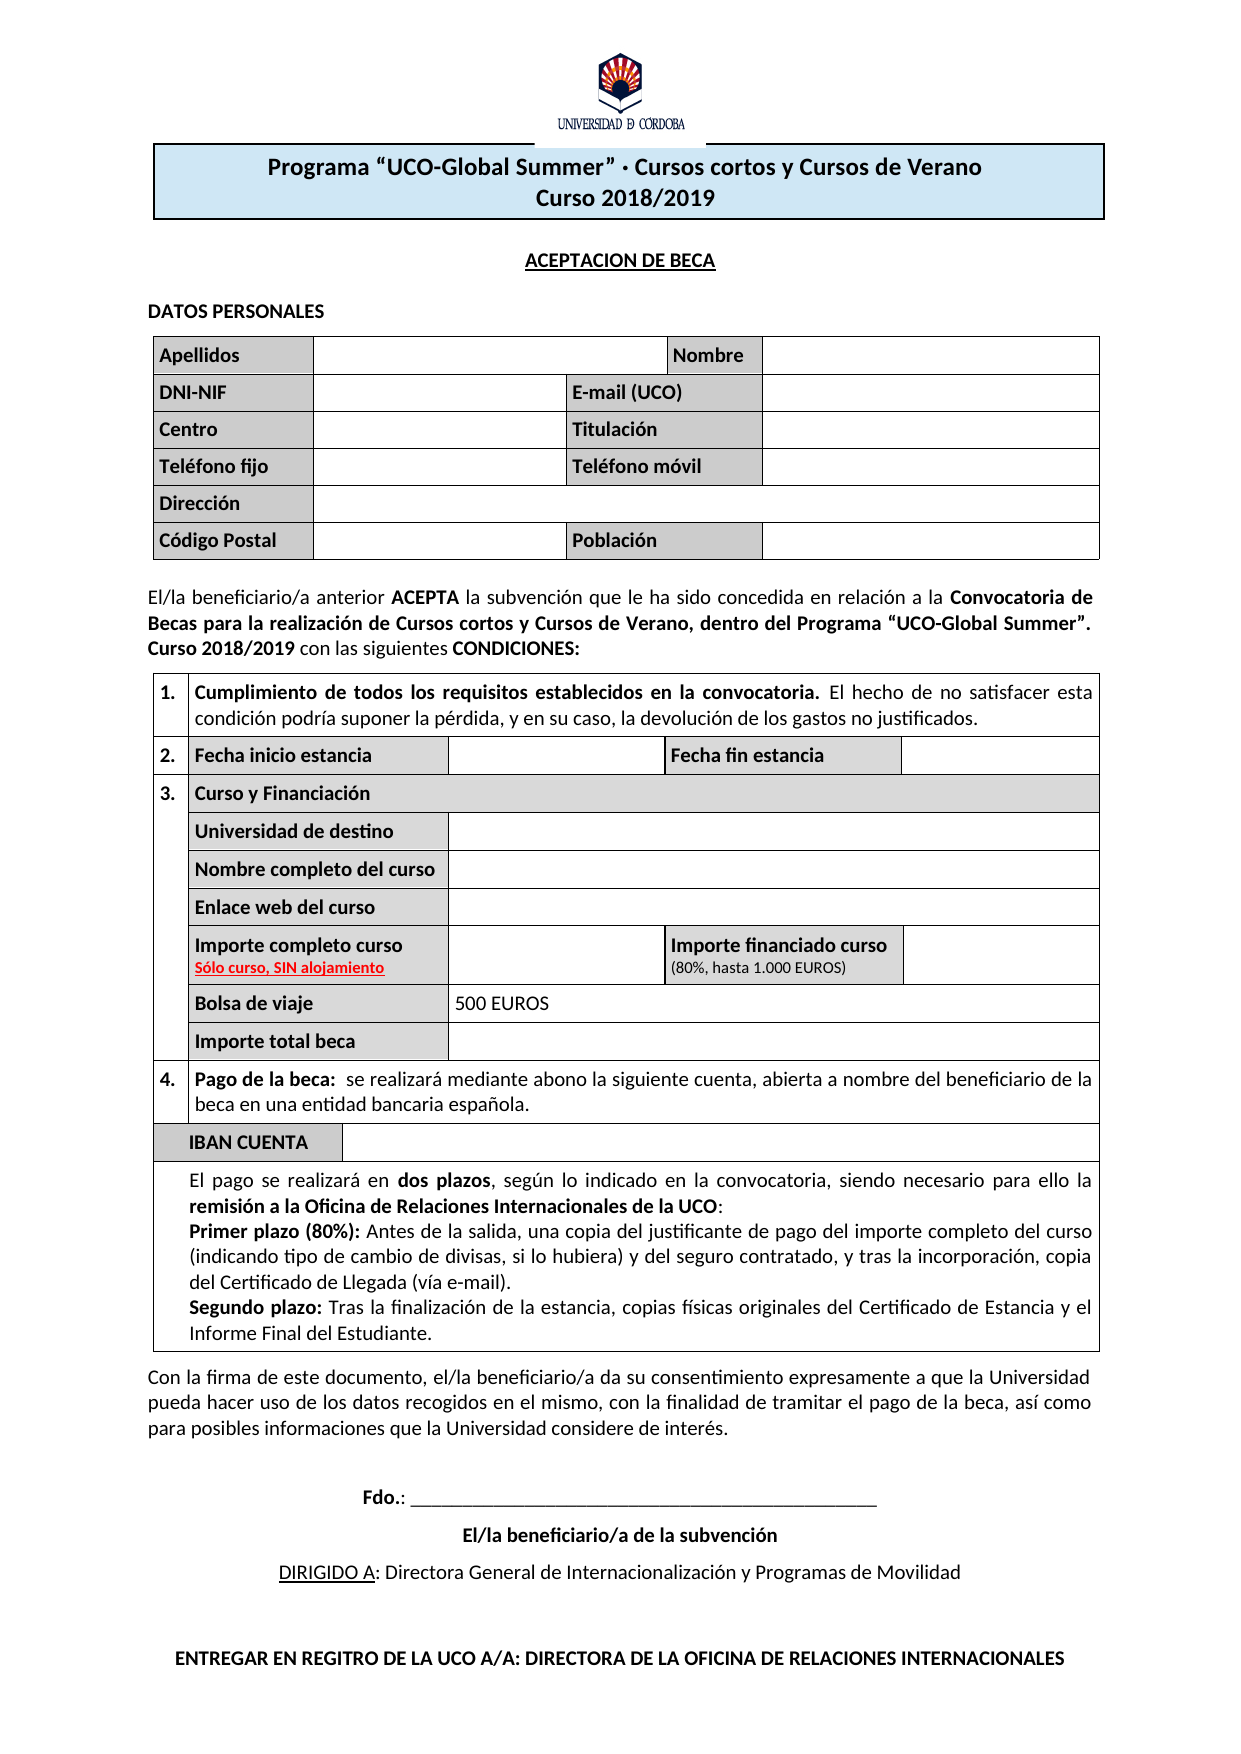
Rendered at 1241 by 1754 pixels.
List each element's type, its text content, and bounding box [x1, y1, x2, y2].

table_cell El pago se realizará en dos plazos, según lo indicado en la convocatoria, siendo necesario para ello la remisión a la Oficina de Relaciones Internacionales de la UCO: Primer plazo (80%): Antes de la salida, una copia del justificante de pago del importe completo del curso (indicando tipo de cambio de divisas, si lo hubiera) y del seguro contratado, y tras la incorporación, copia del Certificado de Llegada (vía e-mail). Segundo plazo: Tras la finalización de la estancia, copias físicas originales del Certificado de Estancia y el Informe Final del Estudiante. [154, 1162, 1099, 1351]
table_cell [314, 449, 566, 485]
table_cell Importe total beca [189, 1023, 448, 1059]
table_cell Centro [154, 412, 313, 448]
table_cell [449, 889, 1099, 925]
table_cell Dirección [154, 486, 313, 522]
table_cell 4. [154, 1061, 188, 1123]
table_header [314, 337, 667, 373]
table_cell [449, 1023, 1099, 1059]
table_cell 500 EUROS [449, 985, 1099, 1022]
table_cell [763, 523, 1099, 559]
table_cell Importe completo curso Sólo curso, SIN alojamiento [189, 926, 448, 984]
table_cell Universidad de destino [189, 813, 448, 849]
table_cell Población [567, 523, 762, 559]
table_cell [343, 1124, 1099, 1161]
text El/la beneficiario/a anterior ACEPTA la subvención que le ha sido concedida en relación a la Convocatoria de Becas para la realización de Cursos cortos y Cursos de Verano, dentro del Programa “UCO-Global Summer”. Curso 2018/2019 con las siguientes CONDICIONES: [148, 584, 1093, 661]
table_cell [449, 851, 1099, 887]
table_cell 3. [154, 775, 188, 1059]
table_cell [763, 375, 1099, 411]
table_cell [449, 737, 664, 774]
table_cell Curso y Financiación [189, 775, 1099, 812]
table_cell Importe financiado curso (80%, hasta 1.000 EUROS) [666, 926, 903, 984]
text El/la beneficiario/a de la subvención [148, 1522, 1093, 1547]
table_cell Titulación [567, 412, 762, 448]
table_cell [314, 486, 1099, 522]
table_header Cumplimiento de todos los requisitos establecidos en la convocatoria. El hecho de no satisfacer esta condición podría suponer la pérdida, y en su caso, la devolución de los gastos no justificados. [189, 674, 1099, 736]
table_cell E-mail (UCO) [567, 375, 762, 411]
table_cell [449, 926, 664, 984]
table_cell Enlace web del curso [189, 889, 448, 925]
table_header Programa “UCO-Global Summer” · Cursos cortos y Cursos de Verano Curso 2018/2019 [155, 145, 1103, 218]
text DATOS PERSONALES [148, 298, 1093, 324]
table_cell [902, 737, 1099, 774]
table_cell Fecha fin estancia [666, 737, 901, 774]
table_cell [904, 926, 1099, 984]
table_cell Código Postal [154, 523, 313, 559]
table_cell 2. [154, 737, 188, 774]
table_header Nombre [668, 337, 762, 373]
table_cell IBAN CUENTA [154, 1124, 342, 1161]
table_cell Bolsa de viaje [189, 985, 448, 1022]
table_cell Pago de la beca: se realizará mediante abono la siguiente cuenta, abierta a nombre del beneficiario de la beca en una entidad bancaria española. [189, 1061, 1099, 1123]
text Fdo.: _____________________________________________ [148, 1484, 1093, 1509]
subtitle ACEPTACION DE BECA [148, 248, 1093, 273]
table_cell Teléfono móvil [567, 449, 762, 485]
table_cell [314, 523, 566, 559]
table_cell [449, 813, 1099, 849]
table_cell [763, 412, 1099, 448]
table_cell [314, 375, 566, 411]
picture [534, 29, 706, 148]
table_cell [763, 449, 1099, 485]
table_cell Teléfono fijo [154, 449, 313, 485]
table_header Apellidos [154, 337, 313, 373]
table_cell [314, 412, 566, 448]
table_header [763, 337, 1099, 373]
table_cell DNI-NIF [154, 375, 313, 411]
table_header 1. [154, 674, 188, 736]
table_cell Fecha inicio estancia [189, 737, 448, 774]
table_cell Nombre completo del curso [189, 851, 448, 887]
text DIRIGIDO A: Directora General de Internacionalización y Programas de Movilidad [148, 1559, 1093, 1585]
text Con la firma de este documento, el/la beneficiario/a da su consentimiento expresamente a que la Universidad pueda hacer uso de los datos recogidos en el mismo, con la finalidad de tramitar el pago de la beca, así como para posibles informaciones que la Universidad considere de interés. [148, 1364, 1093, 1440]
